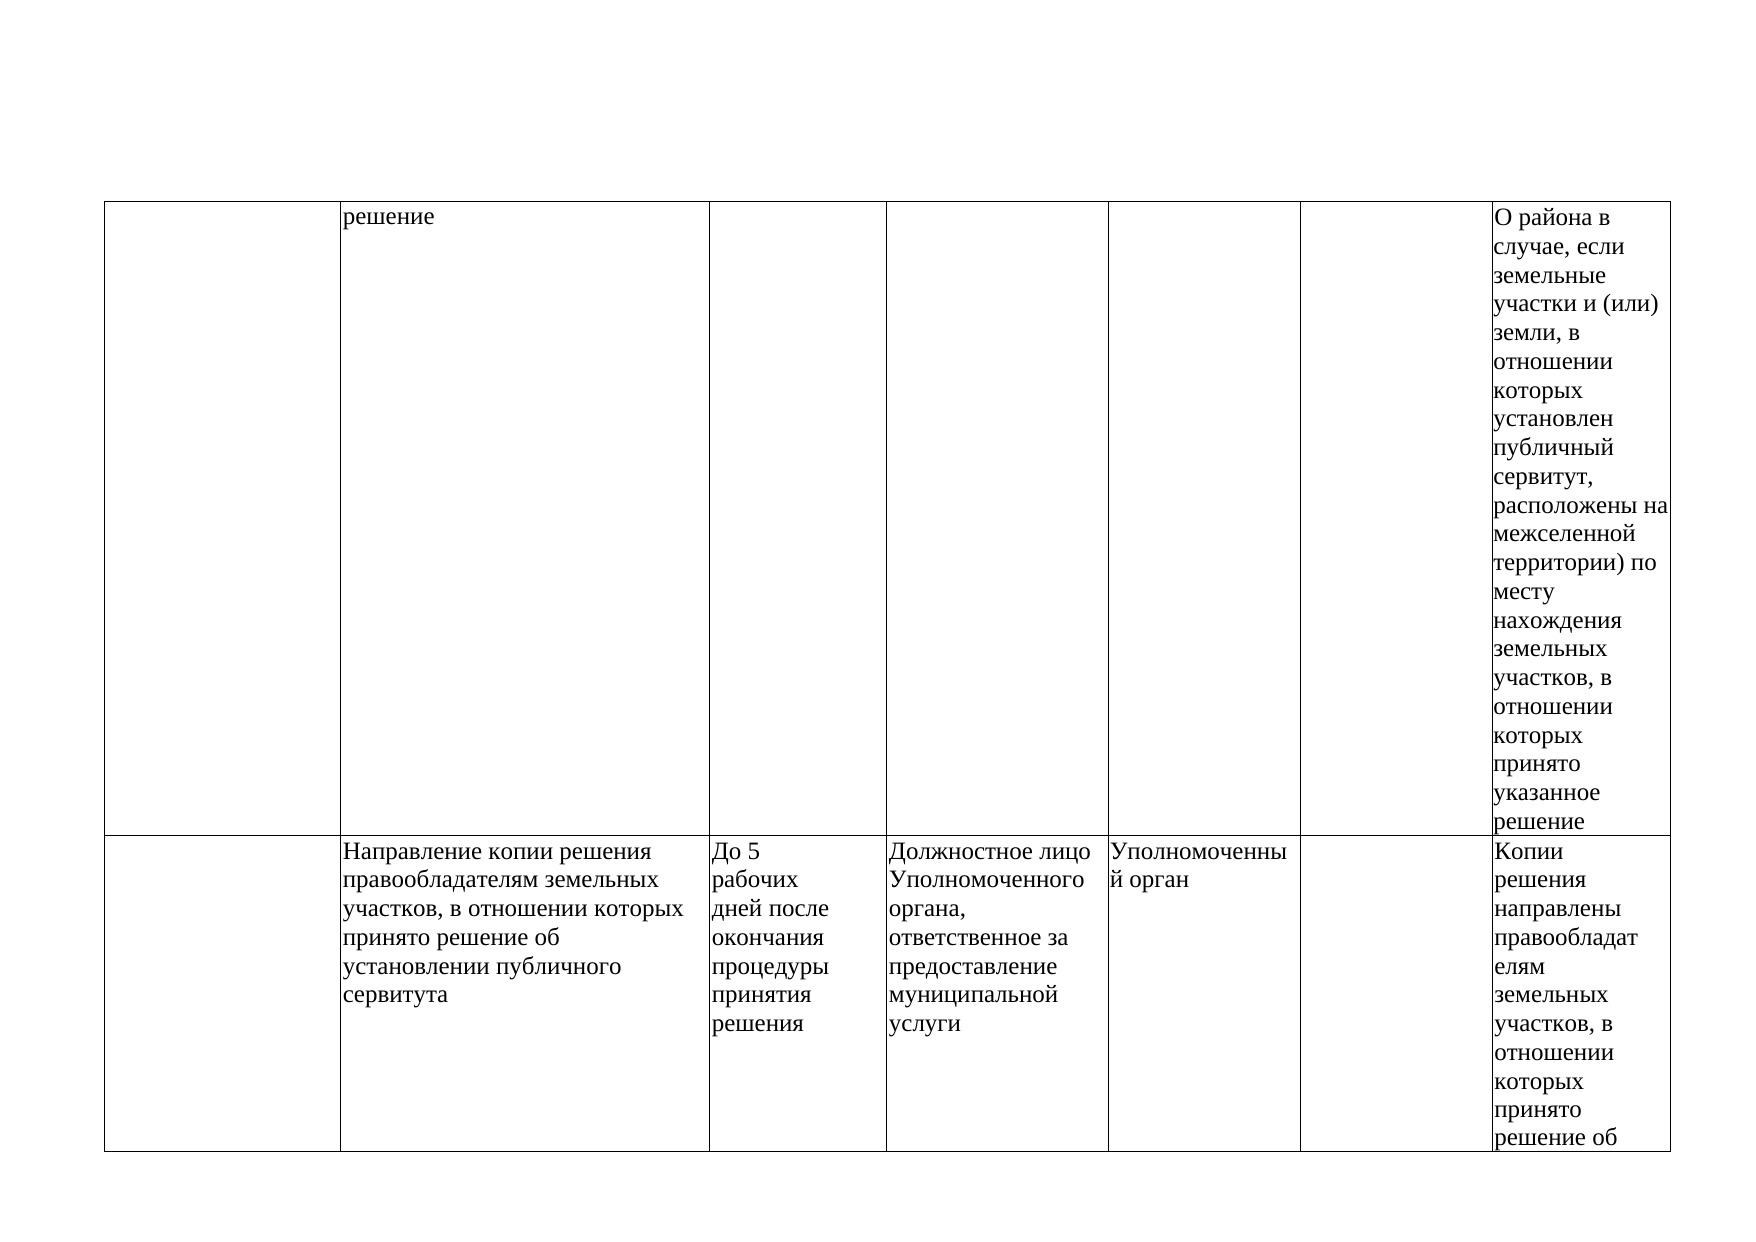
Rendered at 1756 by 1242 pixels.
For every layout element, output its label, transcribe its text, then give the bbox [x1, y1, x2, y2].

table_header [887, 202, 1108, 835]
table_cell До 5 рабочих дней после окончания процедуры принятия решения [710, 836, 886, 1151]
table_cell Уполномоченны й орган [1109, 836, 1300, 1151]
table_header [1109, 202, 1300, 835]
table_cell Должностное лицо Уполномоченного органа, ответственное за предоставление муниципальной услуги [887, 836, 1108, 1151]
table_cell [1301, 836, 1492, 1151]
table_header О района в случае, если земельные участки и (или) земли, в отношении которых установлен публичный сервитут, расположены на межселенной территории) по месту нахождения земельных участков, в отношении которых принято указанное решение [1493, 202, 1670, 835]
table_cell Направление копии решения правообладателям земельных участков, в отношении которых принято решение об установлении публичного сервитута [341, 836, 709, 1151]
table_header [710, 202, 886, 835]
table_cell Копии решения направлены правообладат елям земельных участков, в отношении которых принято решение об [1493, 836, 1670, 1151]
table_header [1301, 202, 1492, 835]
table_header [105, 202, 340, 835]
table_header решение [341, 202, 709, 835]
table_cell [105, 836, 340, 1151]
